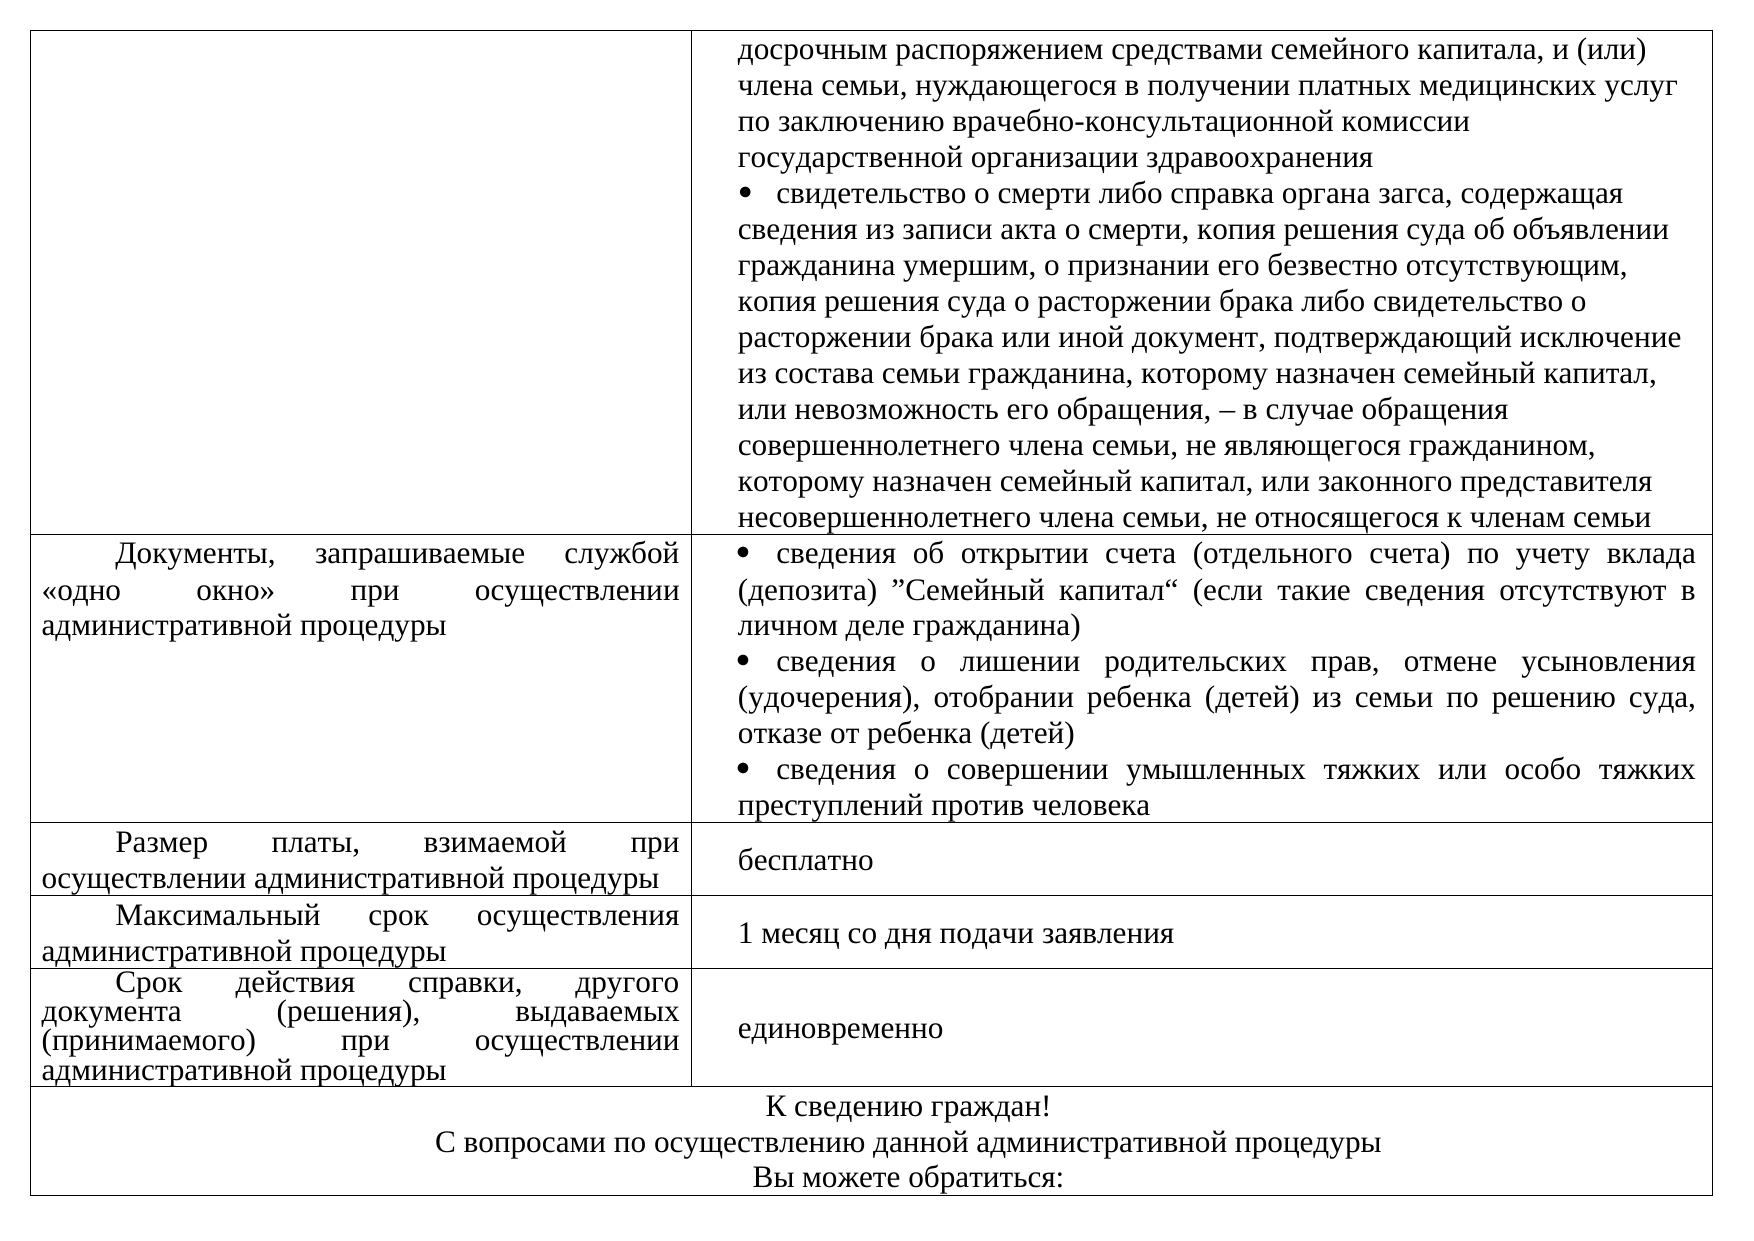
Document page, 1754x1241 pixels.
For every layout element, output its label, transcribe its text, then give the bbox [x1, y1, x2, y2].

table_cell 1 месяц со дня подачи заявления [692, 896, 1712, 968]
table_cell сведения об открытии счета (отдельного счета) по учету вклада (депозита) ”Семейный капитал“ (если такие сведения отсутствуют в личном деле гражданина) сведения о лишении родительских прав, отмене усыновления (удочерения), отобрании ребенка (детей) из семьи по решению суда, отказе от ребенка (детей) сведения о совершении умышленных тяжких или особо тяжких преступлений против человека [692, 535, 1712, 822]
table_cell единовременно [692, 969, 1712, 1086]
table_cell Срок действия справки, другого документа (решения), выдаваемых (принимаемого) при осуществлении административной процедуры [31, 969, 691, 1086]
table_cell Документы, запрашиваемые службой «одно окно» при осуществлении административной процедуры [31, 535, 691, 822]
table_cell бесплатно [692, 823, 1712, 895]
table_cell Размер платы, взимаемой при осуществлении административной процедуры [31, 823, 691, 895]
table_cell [31, 1087, 1712, 1195]
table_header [31, 31, 691, 534]
table_cell Максимальный срок осуществления административной процедуры [31, 896, 691, 968]
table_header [692, 31, 1712, 534]
